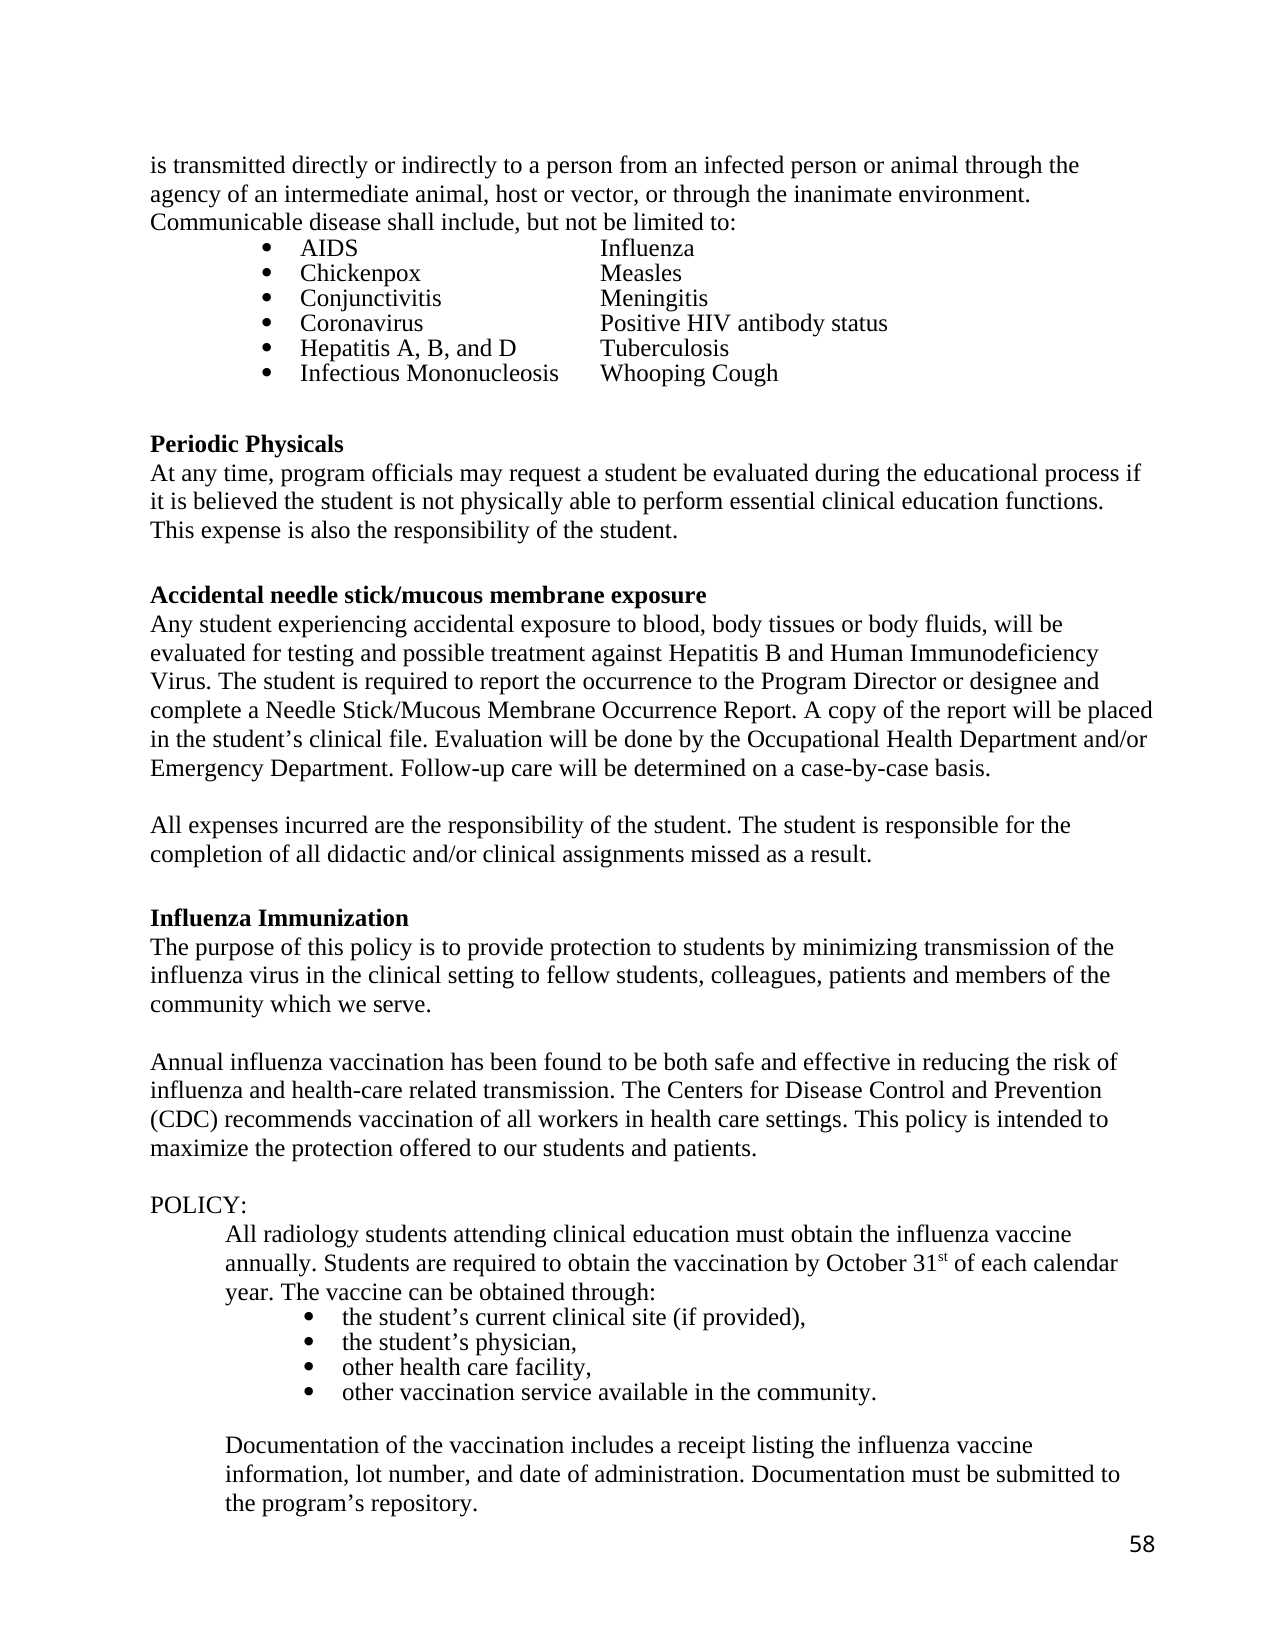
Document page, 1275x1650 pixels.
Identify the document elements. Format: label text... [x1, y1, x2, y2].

text The purpose of this policy is to provide protection to students by minimizing transmission of the influenza virus in the clinical setting to fellow students, colleagues, patients and members of the community which we serve. [150, 932, 1155, 1018]
subtitle Periodic Physicals [150, 429, 1155, 458]
list Chickenpox Measles [262, 261, 1155, 286]
list the student’s physician, [304, 1330, 1155, 1355]
text All expenses incurred are the responsibility of the student. The student is responsible for the completion of all didactic and/or clinical assignments missed as a result. [150, 810, 1155, 868]
subtitle Influenza Immunization [150, 903, 1155, 932]
text Any student experiencing accidental exposure to blood, body tissues or body fluids, will be evaluated for testing and possible treatment against Hepatitis B and Human Immunodeficiency Virus. The student is required to report the occurrence to the Program Director or designee and complete a Needle Stick/Mucous Membrane Occurrence Report. A copy of the report will be placed in the student’s clinical file. Evaluation will be done by the Occupational Health Department and/or Emergency Department. Follow-up care will be determined on a case-by-case basis. [150, 609, 1155, 781]
list Infectious Mononucleosis Whooping Cough [262, 361, 1155, 386]
subtitle Accidental needle stick/mucous membrane exposure [150, 580, 1155, 609]
text At any time, program officials may request a student be evaluated during the educational process if it is believed the student is not physically able to perform essential clinical education functions. This expense is also the responsibility of the student. [150, 458, 1155, 544]
list Coronavirus Positive HIV antibody status [262, 311, 1155, 336]
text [150, 150, 1155, 236]
list Hepatitis A, B, and D Tuberculosis [262, 336, 1155, 361]
list other vaccination service available in the community. [304, 1380, 1155, 1405]
list Conjunctivitis Meningitis [262, 286, 1155, 311]
text Documentation of the vaccination includes a receipt listing the influenza vaccine information, lot number, and date of administration. Documentation must be submitted to the program’s repository. [225, 1430, 1155, 1517]
text All radiology students attending clinical education must obtain the influenza vaccine annually. Students are required to obtain the vaccination by October 31st of each calendar year. The vaccine can be obtained through: [225, 1219, 1155, 1305]
text Annual influenza vaccination has been found to be both safe and effective in reducing the risk of influenza and health-care related transmission. The Centers for Disease Control and Prevention (CDC) recommends vaccination of all workers in health care settings. This policy is intended to maximize the protection offered to our students and patients. [150, 1047, 1155, 1162]
list other health care facility, [304, 1355, 1155, 1380]
text POLICY: [150, 1190, 1155, 1219]
list AIDS Influenza [262, 236, 1155, 261]
list the student’s current clinical site (if provided), [304, 1305, 1155, 1330]
